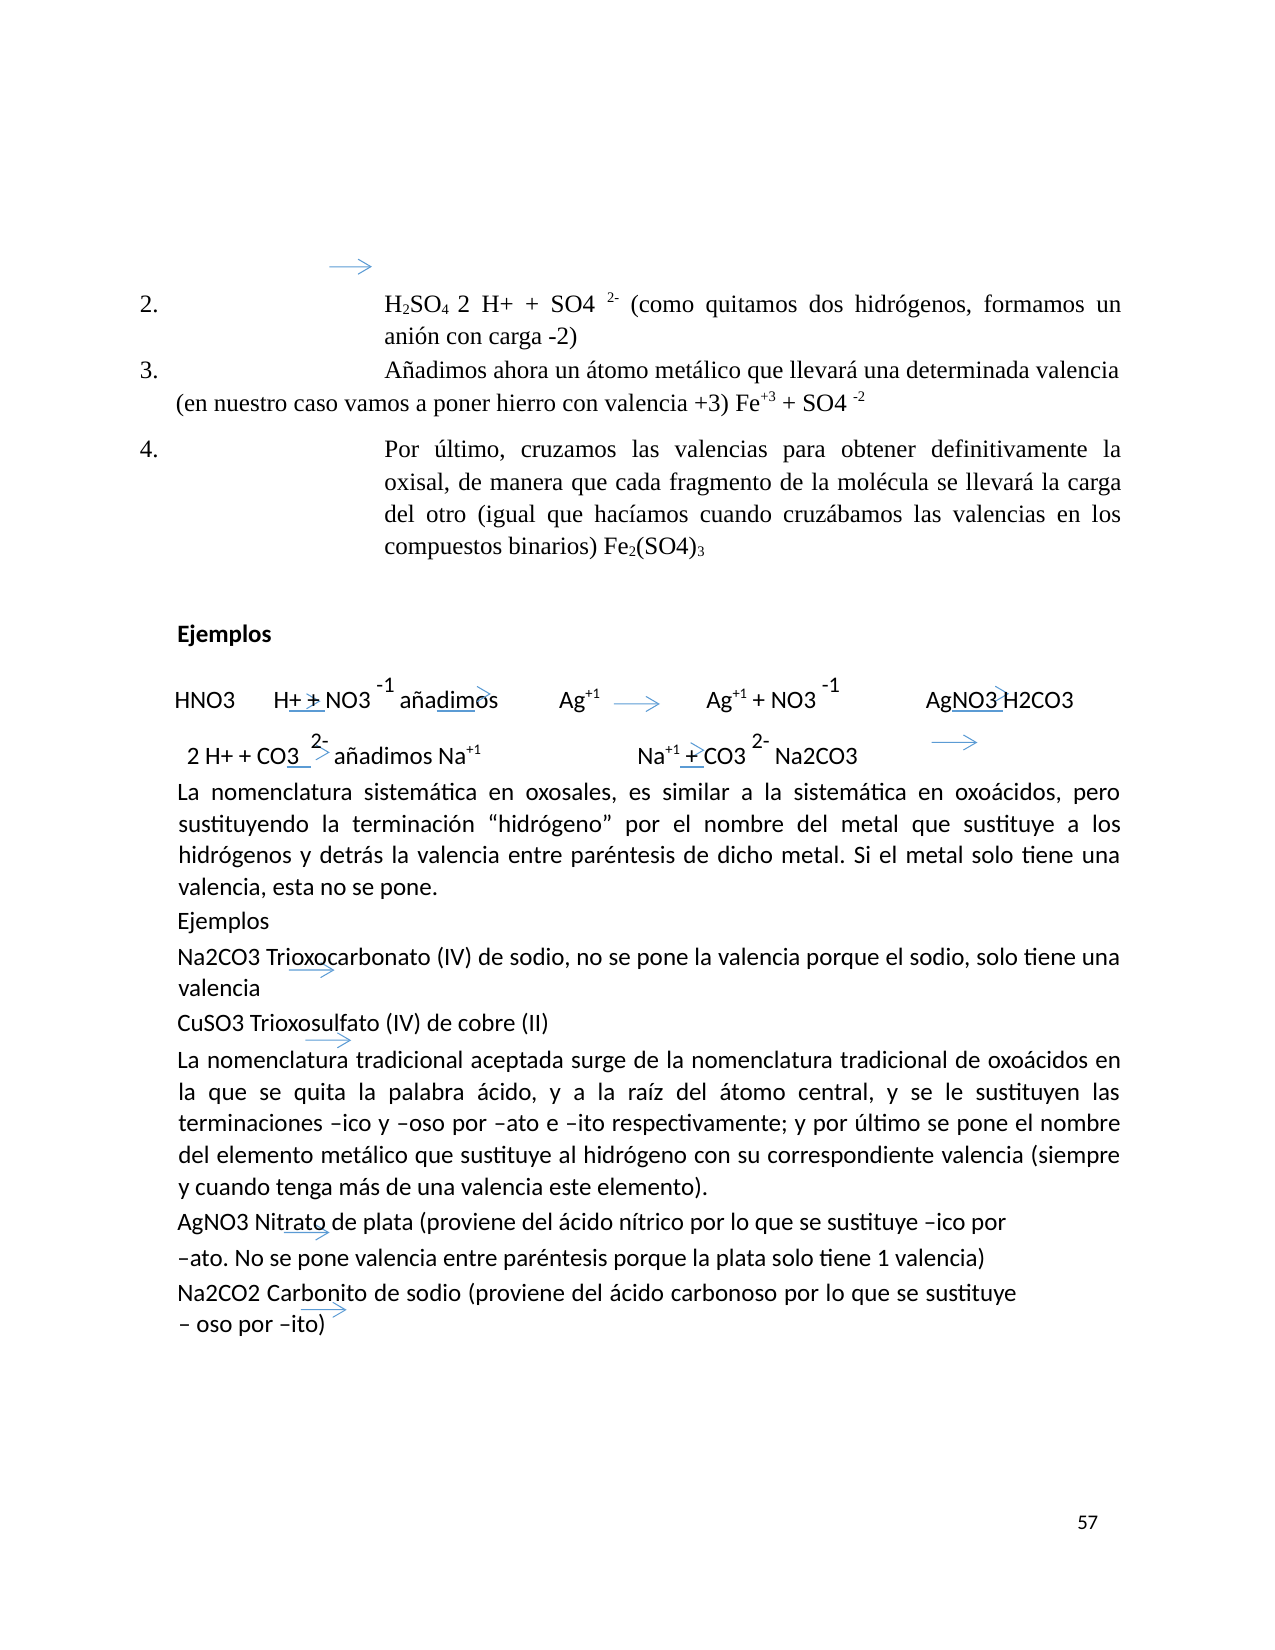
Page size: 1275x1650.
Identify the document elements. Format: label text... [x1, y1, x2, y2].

list Añadimos ahora un átomo metálico que llevará una determinada valencia [139, 356, 1122, 384]
text 2 H+ + CO3 2- añadimos Na+1 Na+1 + CO3 2- Na2CO3 [139, 727, 1122, 774]
list Por último, cruzamos las valencias para obtener definitivamente la oxisal, de manera que cada fragmento de la molécula se llevará la carga del otro (igual que hacíamos cuando cruzábamos las valencias en los compuestos binarios) Fe2(SO4)3 [139, 434, 1122, 560]
text Ejemplos [177, 618, 1068, 649]
text HNO3 H+ + NO3 -1 añadimos Ag+1 Ag+1 + NO3 -1 AgNO3 H2CO3 [139, 671, 1122, 718]
text (en nuestro caso vamos a poner hierro con valencia +3) Fe+3 + SO4 -2 [176, 388, 1122, 417]
text Na2CO3 Trioxocarbonato (IV) de sodio, no se pone la valencia porque el sodio, solo tiene una valencia [177, 941, 1122, 1003]
text CuSO3 Trioxosulfato (IV) de cobre (II) [177, 1008, 1122, 1038]
text La nomenclatura tradicional aceptada surge de la nomenclatura tradicional de oxoácidos en la que se quita la palabra ácido, y a la raíz del átomo central, y se le sustituyen las terminaciones –ico y –oso por –ato e –ito respectivamente; y por último se pone el nombre del elemento metálico que sustituye al hidrógeno con su correspondiente valencia (siempre y cuando tenga más de una valencia este elemento). [177, 1044, 1122, 1201]
text Na2CO2 Carbonito de sodio (proviene del ácido carbonoso por lo que se sustituye – oso por –ito) [177, 1277, 1018, 1339]
text –ato. No se pone valencia entre paréntesis porque la plata solo tiene 1 valencia) [177, 1242, 1122, 1273]
text La nomenclatura sistemática en oxosales, es similar a la sistemática en oxoácidos, pero sustituyendo la terminación “hidrógeno” por el nombre del metal que sustituye a los hidrógenos y detrás la valencia entre paréntesis de dicho metal. Si el metal solo tiene una valencia, esta no se pone. [177, 776, 1122, 902]
text Ejemplos [177, 905, 1122, 936]
list H2SO4 2 H+ + SO4 2- (como quitamos dos hidrógenos, formamos un anión con carga -2) [139, 289, 1122, 350]
text AgNO3 Nitrato de plata (proviene del ácido nítrico por lo que se sustituye –ico por [177, 1206, 1122, 1237]
